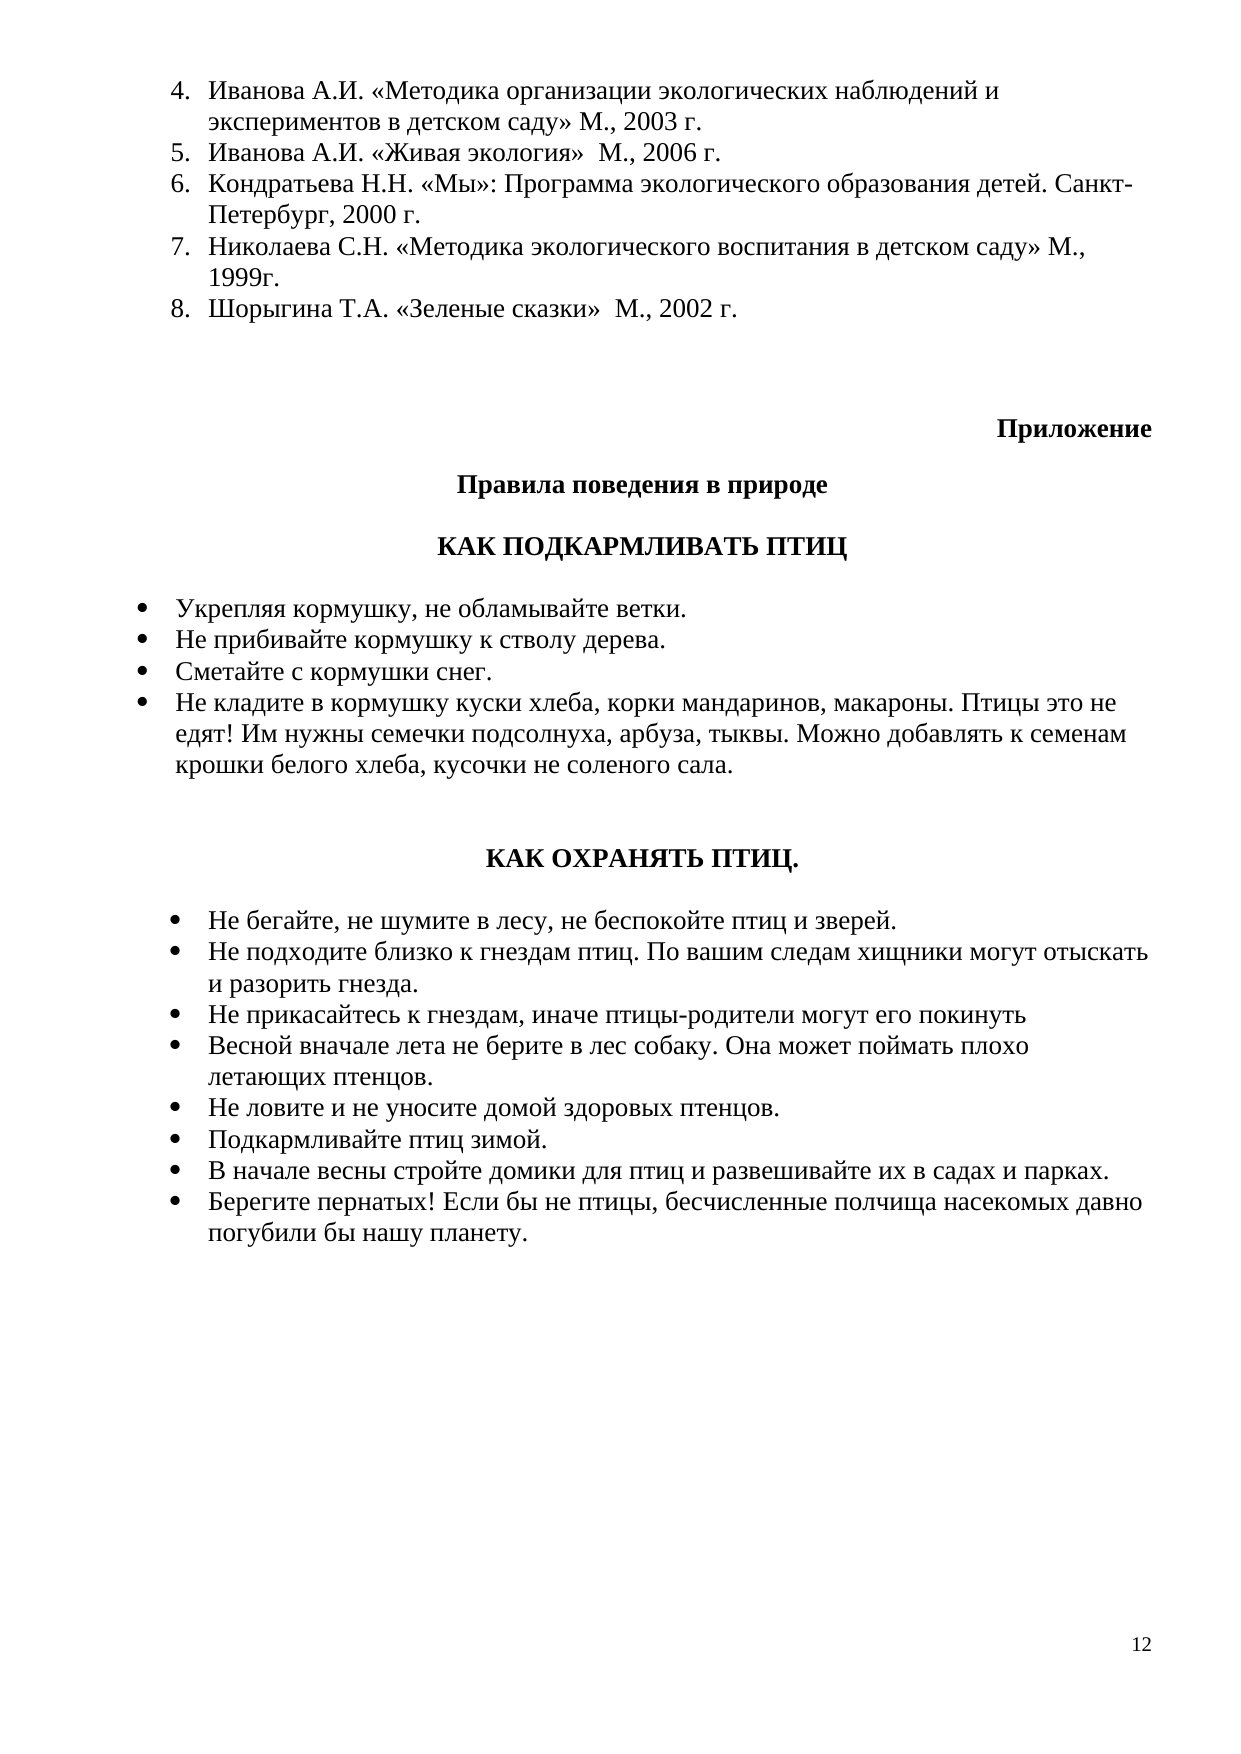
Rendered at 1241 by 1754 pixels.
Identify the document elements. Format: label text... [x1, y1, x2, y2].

text Приложение [133, 412, 1152, 444]
list Шорыгина Т.А. «Зеленые сказки» М., 2002 г. [170, 292, 1152, 323]
list Сметайте с кормушки снег. [138, 655, 1152, 686]
text Правила поведения в природе [133, 468, 1152, 499]
list Подкармливайте птиц зимой. [170, 1123, 1152, 1154]
list Весной вначале лета не берите в лес собаку. Она может поймать плохо летающих птенцов. [170, 1029, 1152, 1091]
list Не кладите в кормушку куски хлеба, корки мандаринов, макароны. Птицы это не едят! Им нужны семечки подсолнуха, арбуза, тыквы. Можно добавлять к семенам крошки белого хлеба, кусочки не соленого сала. [138, 686, 1152, 779]
list В начале весны стройте домики для птиц и развешивайте их в садах и парках. [170, 1154, 1152, 1185]
list Не прикасайтесь к гнездам, иначе птицы-родители могут его покинуть [170, 998, 1152, 1029]
list Берегите пернатых! Если бы не птицы, бесчисленные полчища насекомых давно погубили бы нашу планету. [170, 1185, 1152, 1248]
list Укрепляя кормушку, не обламывайте ветки. [138, 592, 1152, 623]
list Иванова А.И. «Живая экология» М., 2006 г. [170, 136, 1152, 167]
list Не бегайте, не шумите в лесу, не беспокойте птиц и зверей. [170, 904, 1152, 935]
list Не подходите близко к гнездам птиц. По вашим следам хищники могут отыскать и разорить гнезда. [170, 935, 1152, 998]
text КАК ОХРАНЯТЬ ПТИЦ. [133, 842, 1152, 873]
list Николаева С.Н. «Методика экологического воспитания в детском саду» М., 1999г. [170, 229, 1152, 292]
list Иванова А.И. «Методика организации экологических наблюдений и экспериментов в детском саду» М., 2003 г. [170, 74, 1152, 136]
list Не ловите и не уносите домой здоровых птенцов. [170, 1091, 1152, 1123]
list Не прибивайте кормушку к стволу дерева. [138, 623, 1152, 655]
list Кондратьева Н.Н. «Мы»: Программа экологического образования детей. Санкт-Петербург, 2000 г. [170, 167, 1152, 229]
text КАК ПОДКАРМЛИВАТЬ ПТИЦ [133, 530, 1152, 561]
